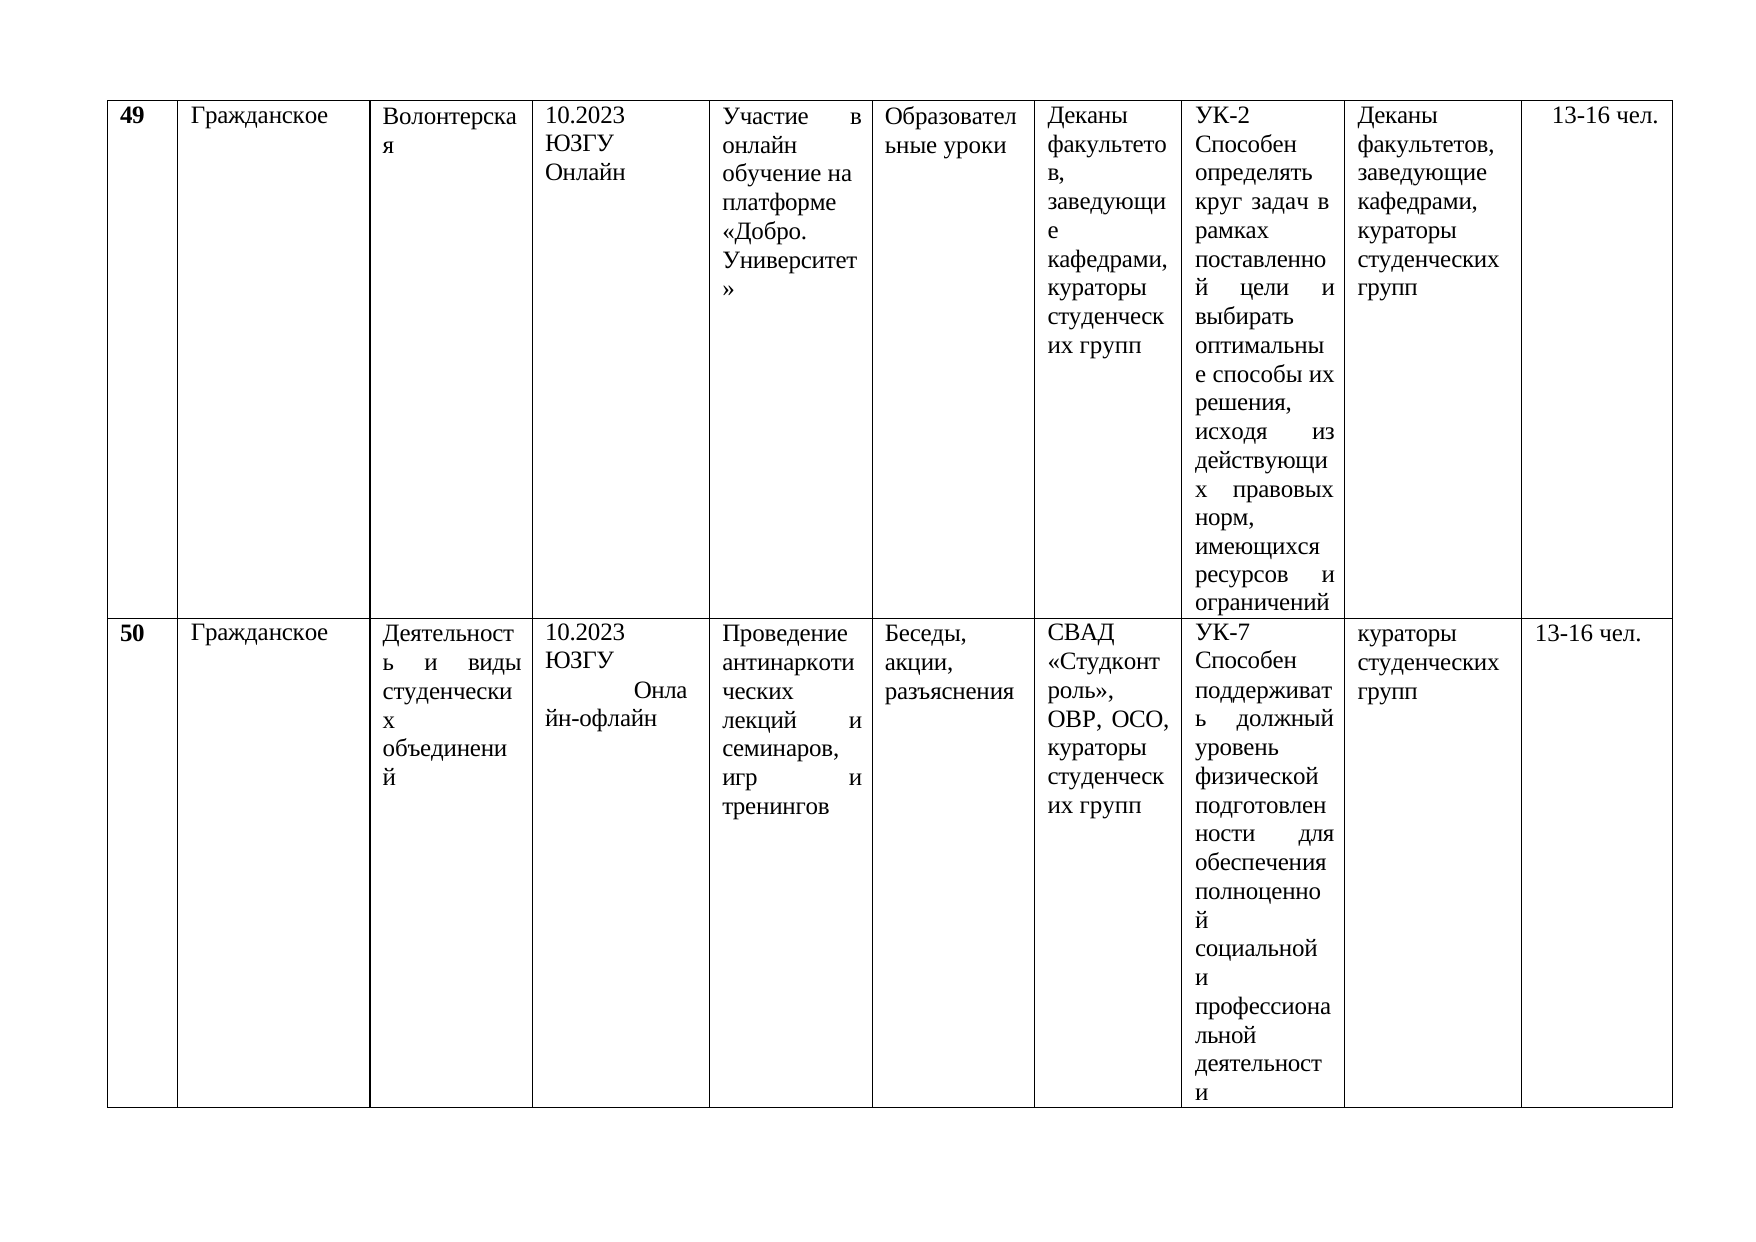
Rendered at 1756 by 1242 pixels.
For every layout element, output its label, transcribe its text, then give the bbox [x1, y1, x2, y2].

table_header Деканы факультетов, заведующие кафедрами, кураторы студенческих групп [1345, 101, 1521, 617]
table_cell 50 [108, 619, 177, 1107]
table_header Участие в онлайн обучение на платформе «Добро. Университет » [710, 101, 872, 617]
table_header Гражданское [178, 101, 369, 617]
table_header Волонтерска я [371, 101, 532, 617]
table_header Деканы факультето в, заведующи е кафедрами, кураторы студенческ их групп [1035, 101, 1181, 617]
table_header 49 [108, 101, 177, 617]
table_header Образовател ьные уроки [873, 101, 1034, 617]
table_cell 13-16 чел. [1522, 619, 1672, 1107]
table_cell кураторы студенческих групп [1345, 619, 1521, 1107]
table_cell УК-7 Способен поддерживат ь должный уровень физической подготовлен ности для обеспечения полноценно й социальной и профессиона льной деятельност и [1182, 619, 1344, 1107]
table_cell 10.2023 ЮЗГУ Онла йн-офлайн [533, 619, 709, 1107]
table_header УК-2 Способен определять круг задач в рамках поставленно й цели и выбирать оптимальны е способы их решения, исходя из действующи х правовых норм, имеющихся ресурсов и ограничений [1182, 101, 1344, 617]
table_cell СВАД «Студконт роль», ОВР, ОСО, кураторы студенческ их групп [1035, 619, 1181, 1107]
table_cell Деятельност ь и виды студенчески х объединени й [371, 619, 532, 1107]
table_cell Проведение антинаркоти ческих лекций и семинаров, игр и тренингов [710, 619, 872, 1107]
table_header 13-16 чел. [1522, 101, 1672, 617]
table_cell Гражданское [178, 619, 369, 1107]
table_cell Беседы, акции, разъяснения [873, 619, 1034, 1107]
table_header 10.2023 ЮЗГУ Онлайн [533, 101, 709, 617]
